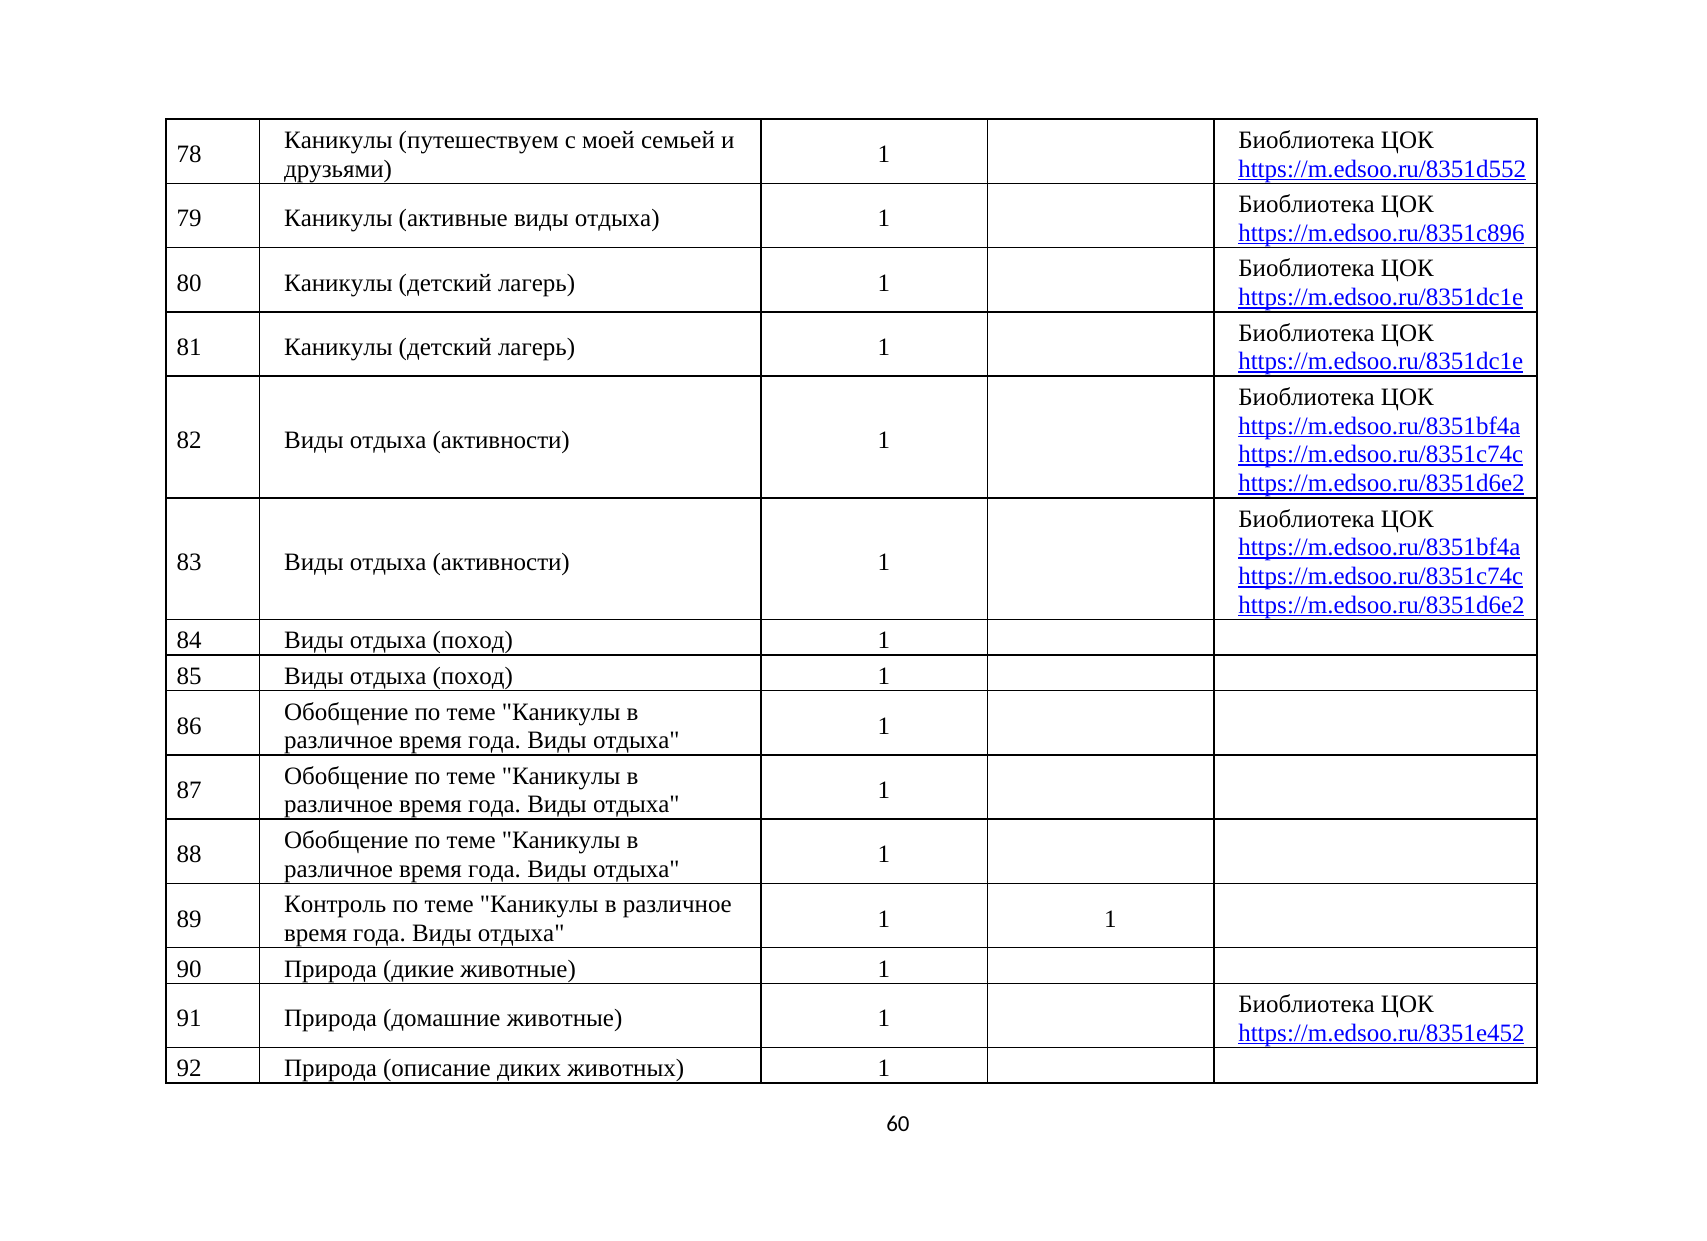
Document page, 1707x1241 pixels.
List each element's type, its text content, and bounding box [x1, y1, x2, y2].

table_cell 89 [167, 884, 259, 947]
table_cell Обобщение по теме "Каникулы в различное время года. Виды отдыха" [260, 691, 760, 754]
table_cell 1 [762, 948, 987, 982]
table_cell [988, 948, 1213, 982]
table_cell [988, 691, 1213, 754]
table_cell [1215, 620, 1536, 654]
table_cell 79 [167, 184, 259, 247]
table_cell 1 [762, 984, 987, 1047]
table_cell [988, 377, 1213, 497]
table_cell [988, 184, 1213, 247]
table_cell Каникулы (детский лагерь) [260, 248, 760, 311]
table_cell 1 [762, 248, 987, 311]
table_cell 1 [762, 620, 987, 654]
table_cell Каникулы (активные виды отдыха) [260, 184, 760, 247]
table_cell [988, 656, 1213, 690]
table_cell Природа (дикие животные) [260, 948, 760, 982]
table_cell 91 [167, 984, 259, 1047]
table_cell 1 [762, 313, 987, 375]
table_cell 1 [762, 756, 987, 818]
table_cell Природа (описание диких животных) [260, 1048, 760, 1082]
table_cell Каникулы (детский лагерь) [260, 313, 760, 375]
table_cell [988, 756, 1213, 818]
table_cell 84 [167, 620, 259, 654]
table_cell Биоблиотека ЦОК https://m.edsoo.ru/8351dc1e [1215, 248, 1536, 311]
table_cell Виды отдыха (активности) [260, 377, 760, 497]
table_cell 1 [762, 1048, 987, 1082]
table_cell Обобщение по теме "Каникулы в различное время года. Виды отдыха" [260, 756, 760, 818]
table_cell 81 [167, 313, 259, 375]
table_cell [1215, 691, 1536, 754]
table_cell 1 [762, 656, 987, 690]
table_cell Виды отдыха (поход) [260, 656, 760, 690]
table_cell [260, 120, 760, 182]
table_cell [988, 248, 1213, 311]
table_cell [988, 620, 1213, 654]
table_cell [988, 1048, 1213, 1082]
table_cell Виды отдыха (активности) [260, 499, 760, 619]
table_cell Биоблиотека ЦОК https://m.edsoo.ru/8351bf4a https://m.edsoo.ru/8351c74c https://m.edsoo.ru/8351d6e2 [1215, 499, 1536, 619]
table_cell 1 [762, 499, 987, 619]
table_cell [988, 984, 1213, 1047]
table_cell 87 [167, 756, 259, 818]
table_cell Природа (домашние животные) [260, 984, 760, 1047]
table_cell 1 [762, 377, 987, 497]
table_cell 86 [167, 691, 259, 754]
table_cell Контроль по теме "Каникулы в различное время года. Виды отдыха" [260, 884, 760, 947]
table_cell Виды отдыха (поход) [260, 620, 760, 654]
table_cell [988, 499, 1213, 619]
table_cell 80 [167, 248, 259, 311]
table_cell Обобщение по теме "Каникулы в различное время года. Виды отдыха" [260, 820, 760, 883]
table_cell 1 [762, 820, 987, 883]
table_cell Биоблиотека ЦОК https://m.edsoo.ru/8351c896 [1215, 184, 1536, 247]
table_cell 83 [167, 499, 259, 619]
table_cell 88 [167, 820, 259, 883]
table_cell 1 [762, 884, 987, 947]
table_cell 1 [762, 691, 987, 754]
table_cell 90 [167, 948, 259, 982]
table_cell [1215, 120, 1536, 182]
table_cell [1215, 656, 1536, 690]
table_cell [1215, 820, 1536, 883]
table_cell Биоблиотека ЦОК https://m.edsoo.ru/8351bf4a https://m.edsoo.ru/8351c74c https://m.edsoo.ru/8351d6e2 [1215, 377, 1536, 497]
table_cell 78 [167, 120, 259, 182]
table_cell [1215, 884, 1536, 947]
table_cell 82 [167, 377, 259, 497]
table_cell 1 [988, 884, 1213, 947]
table_cell [988, 120, 1213, 182]
table_cell Биоблиотека ЦОК https://m.edsoo.ru/8351dc1e [1215, 313, 1536, 375]
table_cell 85 [167, 656, 259, 690]
table_cell [988, 313, 1213, 375]
table_cell Биоблиотека ЦОК https://m.edsoo.ru/8351e452 [1215, 984, 1536, 1047]
table_cell 1 [762, 184, 987, 247]
table_cell [1215, 948, 1536, 982]
table_cell 92 [167, 1048, 259, 1082]
table_cell [1215, 1048, 1536, 1082]
table_cell 1 [762, 120, 987, 182]
table_cell [988, 820, 1213, 883]
table_cell [1215, 756, 1536, 818]
